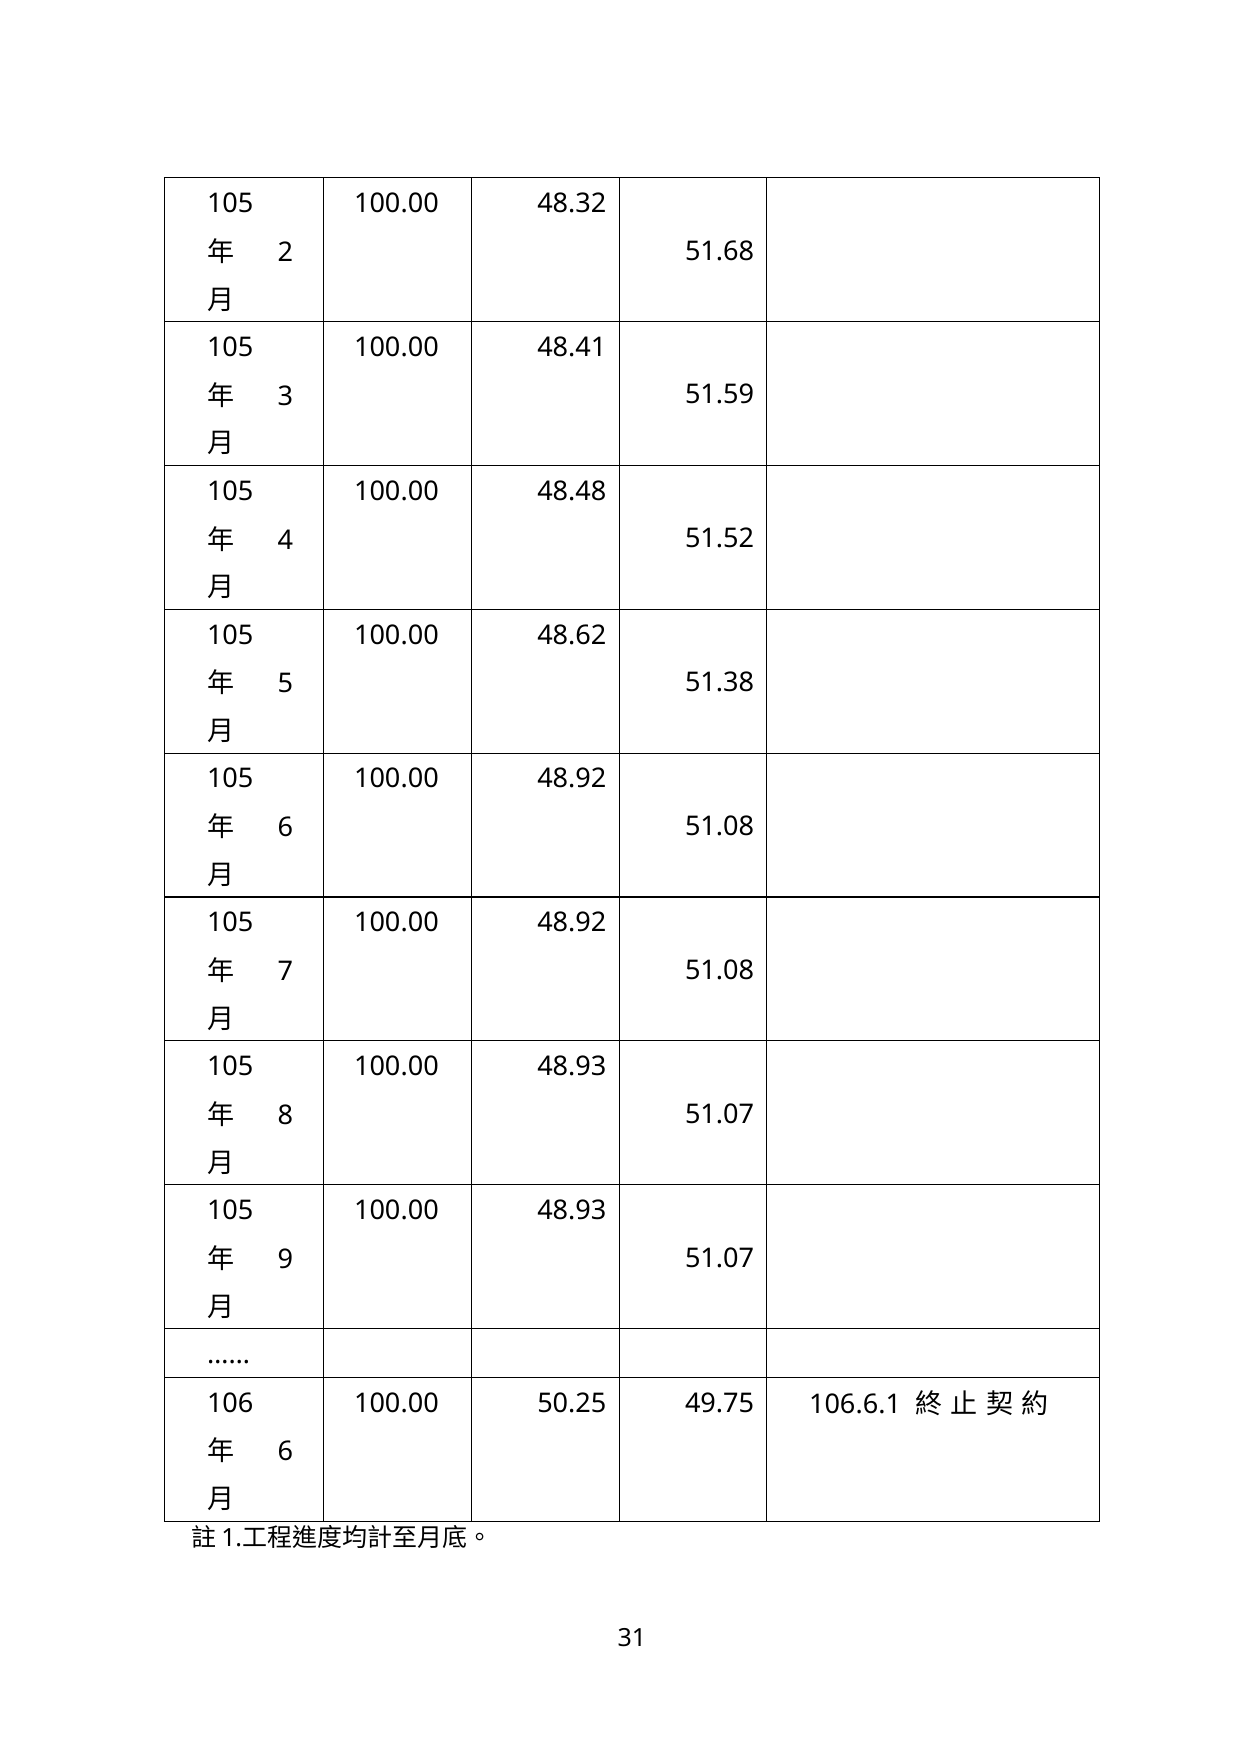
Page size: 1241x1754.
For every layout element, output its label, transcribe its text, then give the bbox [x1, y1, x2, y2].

table_cell 48.93 [472, 1185, 619, 1328]
table_cell [767, 1185, 1099, 1328]
table_cell 105年7月 [165, 898, 323, 1040]
table_cell 51.59 [620, 322, 766, 465]
table_cell 100.00 [324, 898, 471, 1040]
table_cell 48.48 [472, 466, 619, 609]
table_cell [767, 466, 1099, 609]
table_cell [472, 1329, 619, 1377]
table_cell [767, 1041, 1099, 1184]
table_cell 50.25 [472, 1378, 619, 1521]
table_cell 48.32 [472, 178, 619, 321]
table_cell 106.6.1終止契約 [767, 1378, 1099, 1521]
table_cell …… [165, 1329, 323, 1377]
table_cell 105年6月 [165, 754, 323, 896]
table_cell 105年3月 [165, 322, 323, 465]
table_cell 105年2月 [165, 178, 323, 321]
table_cell [767, 898, 1099, 1040]
table_cell 100.00 [324, 178, 471, 321]
table_cell [767, 1329, 1099, 1377]
table_cell [767, 754, 1099, 896]
table_cell [767, 322, 1099, 465]
table_cell 48.92 [472, 898, 619, 1040]
table_cell 51.38 [620, 610, 766, 753]
table_cell 105年5月 [165, 610, 323, 753]
table_cell 49.75 [620, 1378, 766, 1521]
table_cell 48.41 [472, 322, 619, 465]
table_cell 100.00 [324, 322, 471, 465]
table_cell 105年8月 [165, 1041, 323, 1184]
table_cell [767, 178, 1099, 321]
table_cell 100.00 [324, 754, 471, 896]
table_cell 105年9月 [165, 1185, 323, 1328]
table_cell 51.08 [620, 898, 766, 1040]
table_cell 48.62 [472, 610, 619, 753]
table_cell 51.08 [620, 754, 766, 896]
table_cell 100.00 [324, 1041, 471, 1184]
table_cell [767, 610, 1099, 753]
table_cell 106年6月 [165, 1378, 323, 1521]
table_cell [324, 1329, 471, 1377]
table_cell [620, 1329, 766, 1377]
table_cell 100.00 [324, 610, 471, 753]
table_cell 100.00 [324, 1378, 471, 1521]
text 註1.工程進度均計至月底。 [171, 1533, 1092, 1550]
table_cell 48.93 [472, 1041, 619, 1184]
table_cell 100.00 [324, 1185, 471, 1328]
table_cell 100.00 [324, 466, 471, 609]
table_cell 51.52 [620, 466, 766, 609]
table_cell 51.68 [620, 178, 766, 321]
table_cell 51.07 [620, 1185, 766, 1328]
table_cell 105年4月 [165, 466, 323, 609]
table_cell 48.92 [472, 754, 619, 896]
table_cell 51.07 [620, 1041, 766, 1184]
